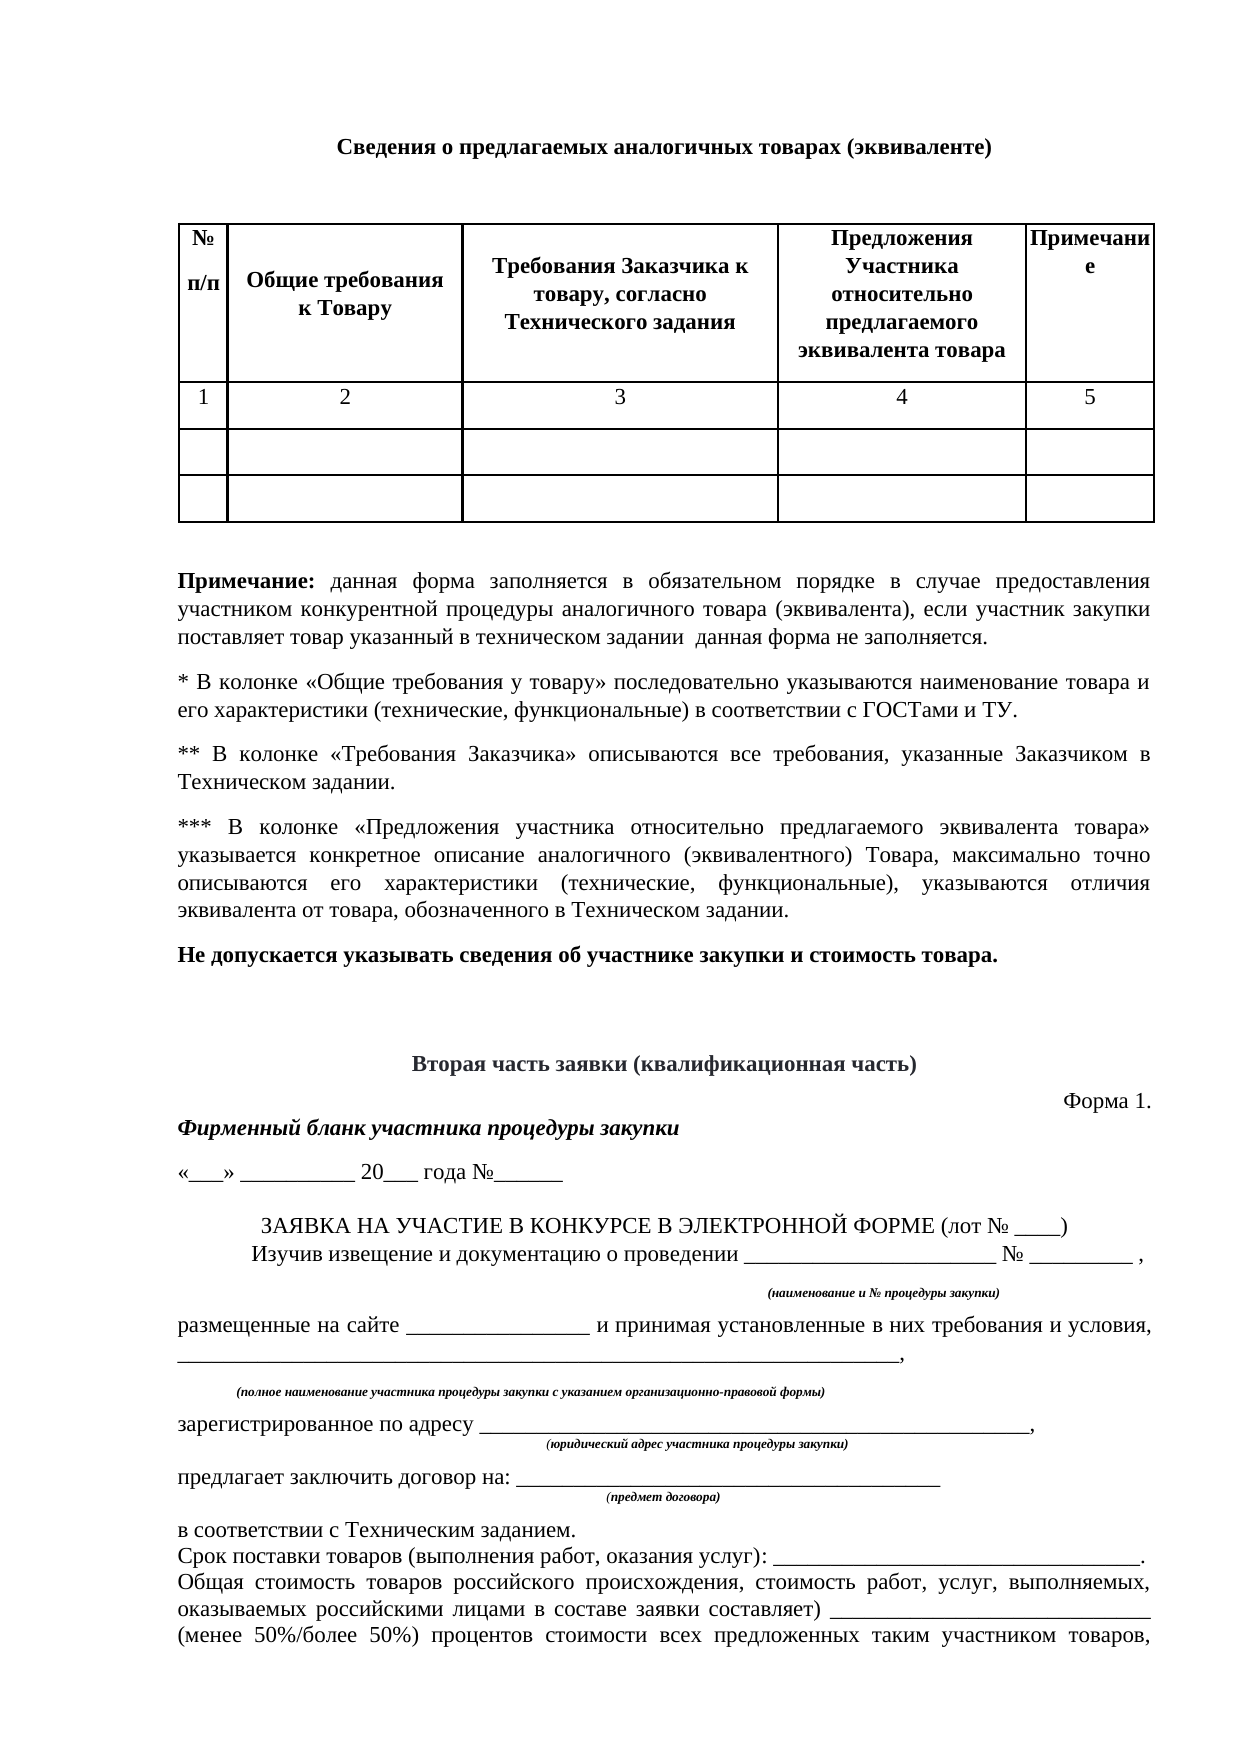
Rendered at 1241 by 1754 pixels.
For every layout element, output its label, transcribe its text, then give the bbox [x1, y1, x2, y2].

table_cell [1027, 430, 1153, 474]
text в соответствии с Техническим заданием. [177, 1516, 1152, 1542]
text (наименование и № процедуры закупки) [693, 1285, 1152, 1311]
table_header № п/п [180, 225, 226, 381]
text зарегистрированное по адресу ________________________________________________, [177, 1410, 1152, 1437]
table_cell [180, 430, 226, 474]
table_cell 3 [464, 383, 777, 427]
table_cell [779, 476, 1025, 521]
table_cell [229, 476, 461, 521]
text ** В колонке «Требования Заказчика» описываются все требования, указанные Заказчиком в Техническом задании. [177, 740, 1152, 794]
table_cell [1027, 476, 1153, 521]
text Срок поставки товаров (выполнения работ, оказания услуг): ________________________________. [177, 1542, 1152, 1568]
table_header Примечание [1027, 225, 1153, 381]
subtitle Вторая часть заявки (квалификационная часть) [177, 1050, 1152, 1076]
text Не допускается указывать сведения об участнике закупки и стоимость товара. [177, 941, 1152, 967]
table_header Предложения Участника относительно предлагаемого эквивалента товара [779, 225, 1025, 381]
text предлагает заключить договор на: _____________________________________ [177, 1463, 1152, 1489]
table_cell [180, 476, 226, 521]
table_cell [229, 430, 461, 474]
table_cell 1 [180, 383, 226, 427]
table_cell [464, 476, 777, 521]
table_header Требования Заказчика к товару, согласно Технического задания [464, 225, 777, 381]
text (предмет договора) [177, 1489, 1152, 1516]
text (юридический адрес участника процедуры закупки) [472, 1437, 1152, 1463]
text * В колонке «Общие требования у товару» последовательно указываются наименование товара и его характеристики (технические, функциональные) в соответствии с ГОСТами и ТУ. [177, 668, 1152, 722]
text Изучив извещение и документацию о проведении ______________________ № _________ , [177, 1240, 1152, 1267]
table_cell [464, 430, 777, 474]
text размещенные на сайте ________________ и принимая установленные в них требования и условия, _______________________________________________________________, [177, 1311, 1152, 1366]
subtitle ЗАЯВКА НА УЧАСТИЕ В КОНКУРСЕ В ЭЛЕКТРОННОЙ ФОРМЕ (лот № ____) [177, 1212, 1152, 1239]
table_cell 2 [229, 383, 461, 427]
text Примечание: данная форма заполняется в обязательном порядке в случае предоставления участником конкурентной процедуры аналогичного товара (эквивалента), если участник закупки поставляет товар указанный в техническом задании данная форма не заполняется. [177, 567, 1152, 649]
table_header Общие требования к Товару [229, 225, 461, 381]
text *** В колонке «Предложения участника относительно предлагаемого эквивалента товара» указывается конкретное описание аналогичного (эквивалентного) Товара, максимально точно описываются его характеристики (технические, функциональные), указываются отличия эквивалента от товара, обозначенного в Техническом задании. [177, 813, 1152, 923]
text Сведения о предлагаемых аналогичных товарах (эквиваленте) [177, 133, 1152, 159]
table_cell 4 [779, 383, 1025, 427]
text Фирменный бланк участника процедуры закупки [177, 1114, 1152, 1140]
text Форма 1. [177, 1087, 1152, 1114]
text «___» __________ 20___ года №______ [177, 1158, 1152, 1184]
text (полное наименование участника процедуры закупки с указанием организационно-правовой формы) [177, 1384, 1152, 1410]
table_cell [779, 430, 1025, 474]
table_cell 5 [1027, 383, 1153, 427]
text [177, 1568, 1152, 1647]
